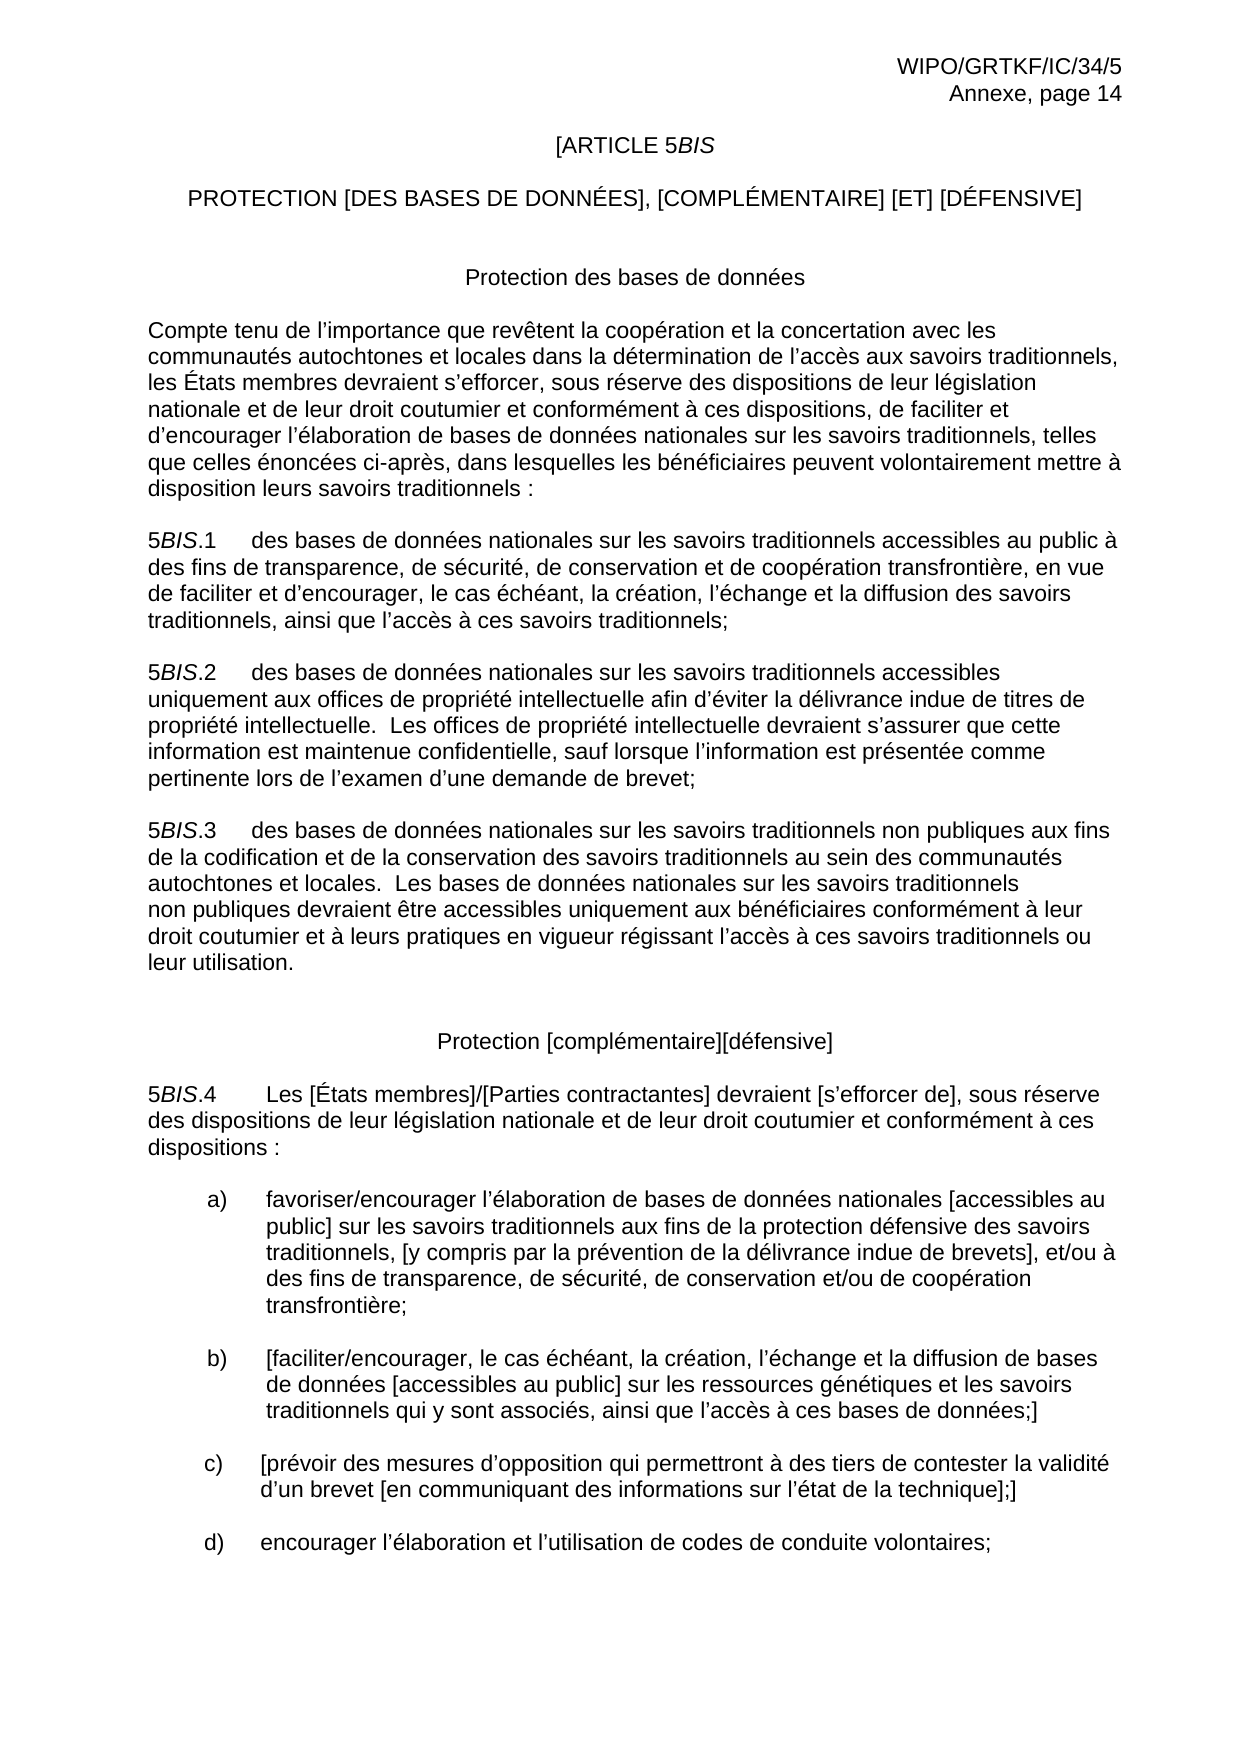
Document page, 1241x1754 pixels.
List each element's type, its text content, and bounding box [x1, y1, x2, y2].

text 5BIS.3 des bases de données nationales sur les savoirs traditionnels non publiques aux fins de la codification et de la conservation des savoirs traditionnels au sein des communautés autochtones et locales. Les bases de données nationales sur les savoirs traditionnels non publiques devraient être accessibles uniquement aux bénéficiaires conformément à leur droit coutumier et à leurs pratiques en vigueur régissant l’accès à ces savoirs traditionnels ou leur utilisation. [148, 817, 1122, 976]
text Compte tenu de l’importance que revêtent la coopération et la concertation avec les communautés autochtones et locales dans la détermination de l’accès aux savoirs traditionnels, les États membres devraient s’efforcer, sous réserve des dispositions de leur législation nationale et de leur droit coutumier et conformément à ces dispositions, de faciliter et d’encourager l’élaboration de bases de données nationales sur les savoirs traditionnels, telles que celles énoncées ci-après, dans lesquelles les bénéficiaires peuvent volontairement mettre à disposition leurs savoirs traditionnels : [148, 317, 1122, 501]
list encourager l’élaboration et l’utilisation de codes de conduite volontaires; [204, 1529, 1122, 1555]
text Protection [complémentaire][défensive] [148, 1028, 1122, 1054]
text 5BIS.4 Les [États membres]/[Parties contractantes] devraient [s’efforcer de], sous réserve des dispositions de leur législation nationale et de leur droit coutumier et conformément à ces dispositions : [148, 1081, 1122, 1160]
text PROTECTION [Des bases de données], [COMPLémentaire] [et] [DéFENSIVE] [148, 185, 1122, 211]
text Protection des bases de données [148, 264, 1122, 290]
list [prévoir des mesures d’opposition qui permettront à des tiers de contester la validité d’un brevet [en communiquant des informations sur l’état de la technique];] [204, 1450, 1122, 1503]
list favoriser/encourager l’élaboration de bases de données nationales [accessibles au public] sur les savoirs traditionnels aux fins de la protection défensive des savoirs traditionnels, [y compris par la prévention de la délivrance indue de brevets], et/ou à des fins de transparence, de sécurité, de conservation et/ou de coopération transfrontière; [207, 1186, 1122, 1318]
list [faciliter/encourager, le cas échéant, la création, l’échange et la diffusion de bases de données [accessibles au public] sur les ressources génétiques et les savoirs traditionnels qui y sont associés, ainsi que l’accès à ces bases de données;] [207, 1344, 1122, 1423]
text 5BIS.1 des bases de données nationales sur les savoirs traditionnels accessibles au public à des fins de transparence, de sécurité, de conservation et de coopération transfrontière, en vue de faciliter et d’encourager, le cas échéant, la création, l’échange et la diffusion des savoirs traditionnels, ainsi que l’accès à ces savoirs traditionnels; [148, 527, 1122, 633]
text [ARTICLE 5BIS [148, 132, 1122, 158]
text 5BIS.2 des bases de données nationales sur les savoirs traditionnels accessibles uniquement aux offices de propriété intellectuelle afin d’éviter la délivrance indue de titres de propriété intellectuelle. Les offices de propriété intellectuelle devraient s’assurer que cette information est maintenue confidentielle, sauf lorsque l’information est présentée comme pertinente lors de l’examen d’une demande de brevet; [148, 659, 1122, 791]
